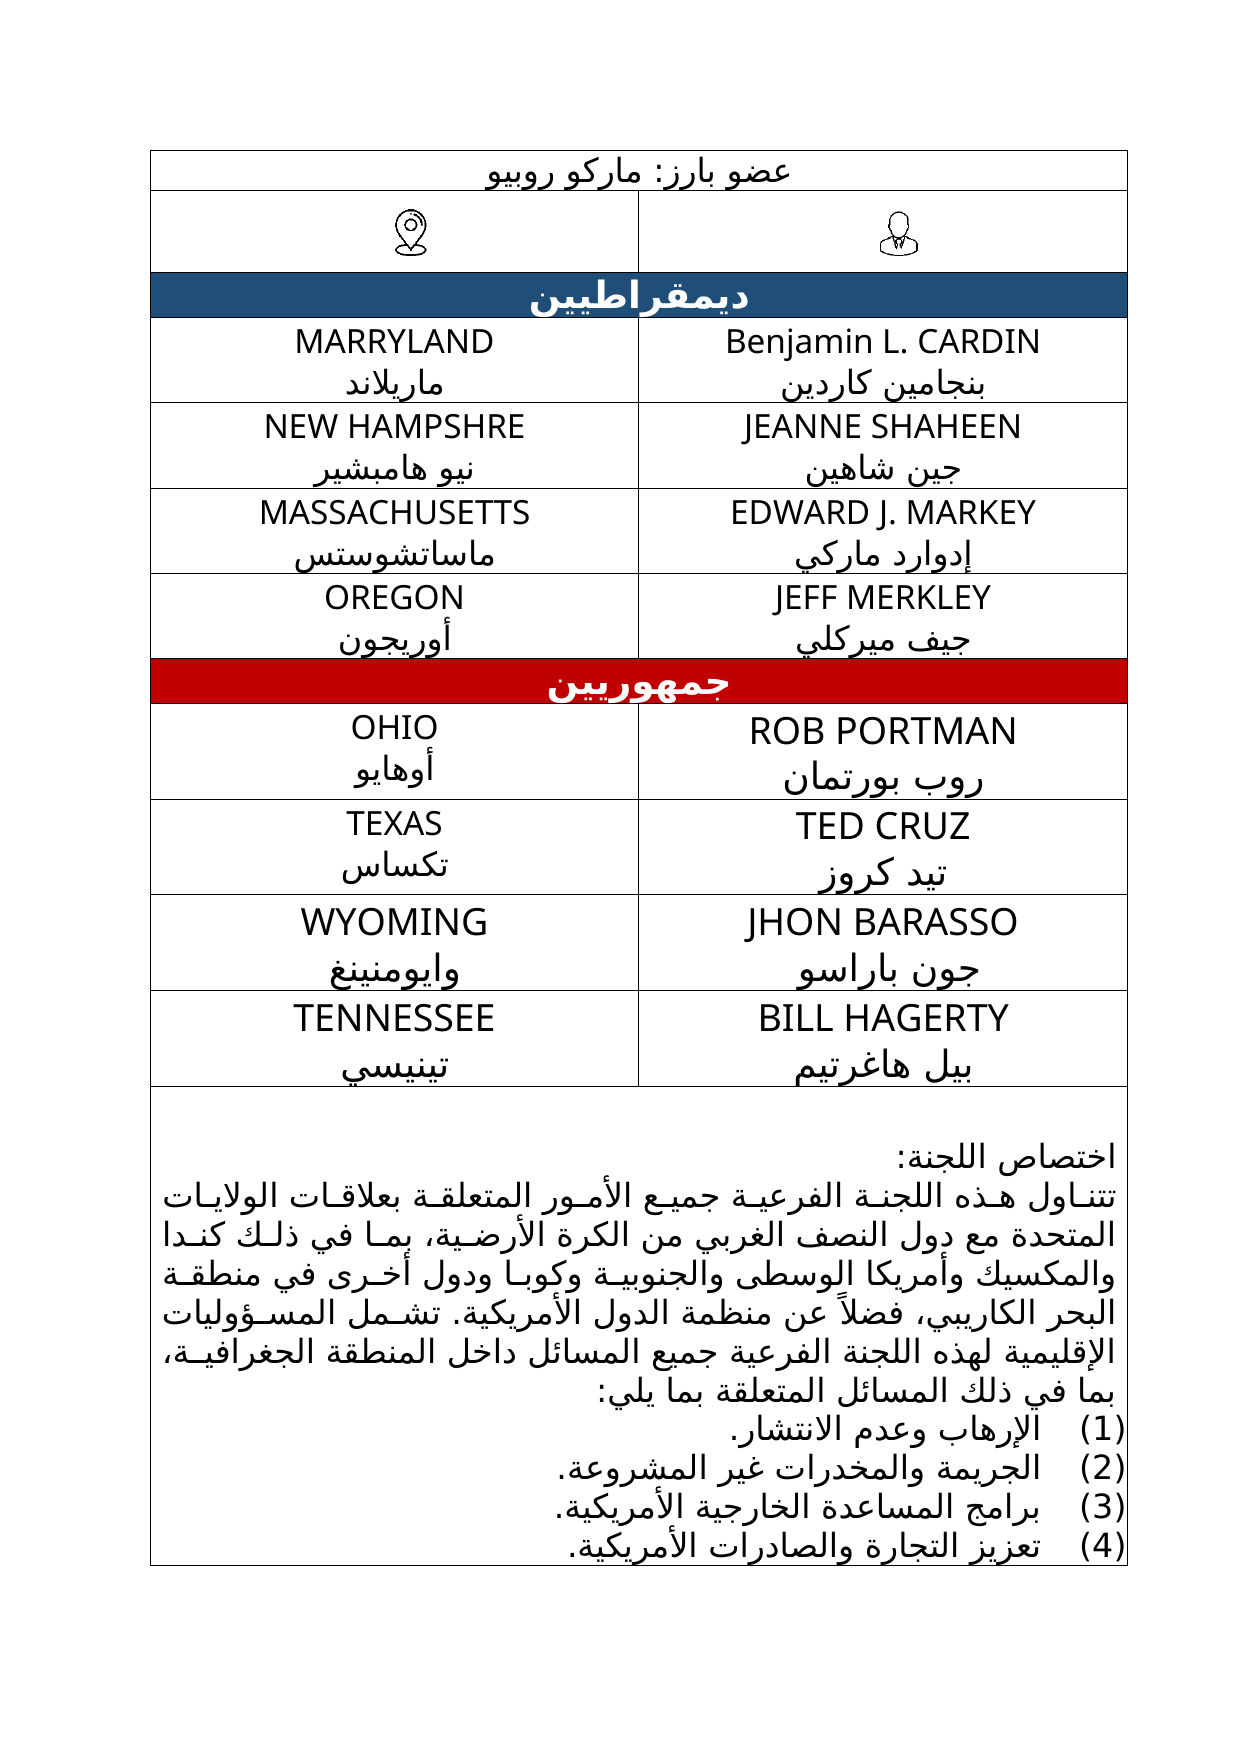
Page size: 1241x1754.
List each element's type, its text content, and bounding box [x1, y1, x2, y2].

table_cell Benjamin L. CARDIN بنجامين كاردين [639, 318, 1127, 402]
table_cell MASSACHUSETTS ماساتشوستس [151, 489, 638, 573]
table_cell JEFF MERKLEY جيف ميركلي [639, 574, 1127, 658]
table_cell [151, 1087, 1127, 1565]
table_cell EDWARD J. MARKEY إدوارد ماركي [639, 489, 1127, 573]
table_cell WYOMING وايومنينغ [151, 895, 638, 990]
table_cell OHIO أوهايو [151, 704, 638, 799]
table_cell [151, 151, 1127, 190]
table_cell TED CRUZ تيد كروز [639, 800, 1127, 894]
table_cell NEW HAMPSHRE نيو هامبشير [151, 403, 638, 488]
table_cell [151, 191, 638, 272]
table_cell ROB PORTMAN روب بورتمان [639, 704, 1127, 799]
table_cell BILL HAGERTY بيل هاغرتيم [639, 991, 1127, 1086]
picture [387, 209, 434, 256]
table_cell JHON BARASSO جون باراسو [639, 895, 1127, 990]
table_cell TEXAS تكساس [151, 800, 638, 894]
table_cell TENNESSEE تينيسي [151, 991, 638, 1086]
table_cell ديمقراطيين [151, 273, 1127, 317]
table_cell جمهوريين [151, 659, 1127, 703]
table_cell OREGON أوريجون [151, 574, 638, 658]
table_cell JEANNE SHAHEEN جين شاهين [639, 403, 1127, 488]
table_cell MARRYLAND ماريلاند [151, 318, 638, 402]
table_cell [639, 191, 1127, 272]
picture [875, 209, 923, 258]
